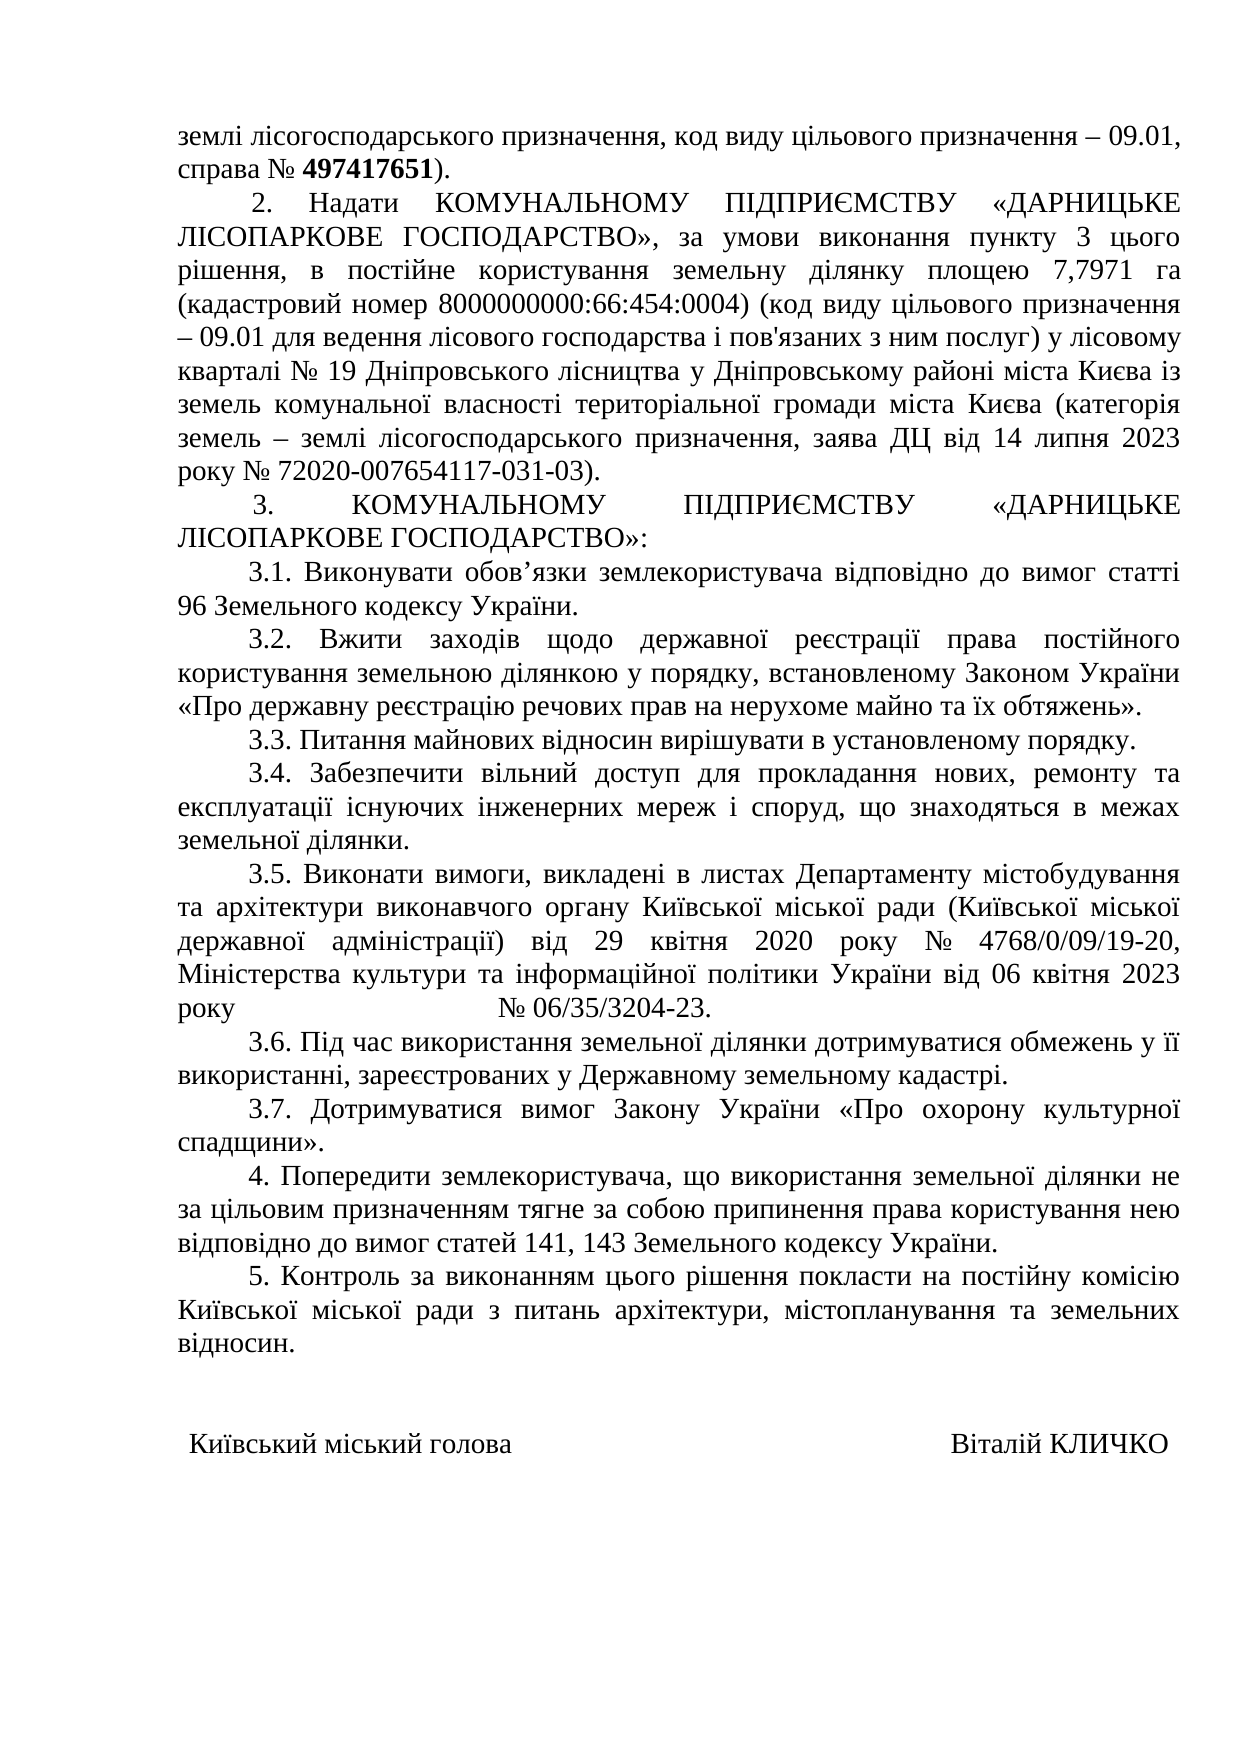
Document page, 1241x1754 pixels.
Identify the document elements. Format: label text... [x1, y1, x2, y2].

text 3.6. Під час використання земельної ділянки дотримуватися обмежень у її використанні, зареєстрованих у Державному земельному кадастрі. [177, 1024, 1181, 1091]
text 5. Контроль за виконанням цього рішення покласти на постійну комісію Київської міської ради з питань архітектури, містопланування та земельних відносин. [177, 1258, 1181, 1359]
table_header Віталій КЛИЧКО [679, 1426, 1180, 1460]
text 4. Попередити землекористувача, що використання земельної ділянки не за цільовим призначенням тягне за собою припинення права користування нею відповідно до вимог статей 141, 143 Земельного кодексу України. [177, 1158, 1181, 1258]
text 2. Надати КОМУНАЛЬНОМУ ПІДПРИЄМСТВУ «ДАРНИЦЬКЕ ЛІСОПАРКОВЕ ГОСПОДАРСТВО», за умови виконання пункту 3 цього рішення, в постійне користування земельну ділянку площею 7,7971 га (кадастровий номер 8000000000:66:454:0004) (код виду цільового призначення – 09.01 для ведення лісового господарства і пов'язаних з ним послуг) у лісовому кварталі № 19 Дніпровського лісництва у Дніпровському районі міста Києва із земель комунальної власності територіальної громади міста Києва (категорія земель – землі лісогосподарського призначення, заява ДЦ від 14 липня 2023 року № 72020-007654117-031-03). [177, 185, 1181, 487]
text 3.4. Забезпечити вільний доступ для прокладання нових, ремонту та експлуатації існуючих інженерних мереж і споруд, що знаходяться в межах земельної ділянки. [177, 755, 1181, 856]
text 3.7. Дотримуватися вимог Закону України «Про охорону культурної спадщини». [177, 1091, 1181, 1158]
text 3. КОМУНАЛЬНОМУ ПІДПРИЄМСТВУ «ДАРНИЦЬКЕ ЛІСОПАРКОВЕ ГОСПОДАРСТВО»: [177, 487, 1181, 554]
text 3.1. Виконувати обов’язки землекористувача відповідно до вимог статті 96 Земельного кодексу України. [177, 554, 1181, 621]
text 3.5. Виконати вимоги, викладені в листах Департаменту містобудування та архітектури виконавчого органу Київської міської ради (Київської міської державної адміністрації) від 29 квітня 2020 року № 4768/0/09/19-20, Міністерства культури та інформаційної політики України від 06 квітня 2023 року № 06/35/3204-23. [177, 856, 1181, 1024]
text 3.3. Питання майнових відносин вирішувати в установленому порядку. [177, 722, 1181, 755]
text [177, 118, 1181, 185]
text 3.2. Вжити заходів щодо державної реєстрації права постійного користування земельною ділянкою у порядку, встановленому Законом України «Про державну реєстрацію речових прав на нерухоме майно та їх обтяжень». [177, 621, 1181, 722]
table_header Київський міський голова [177, 1426, 679, 1460]
